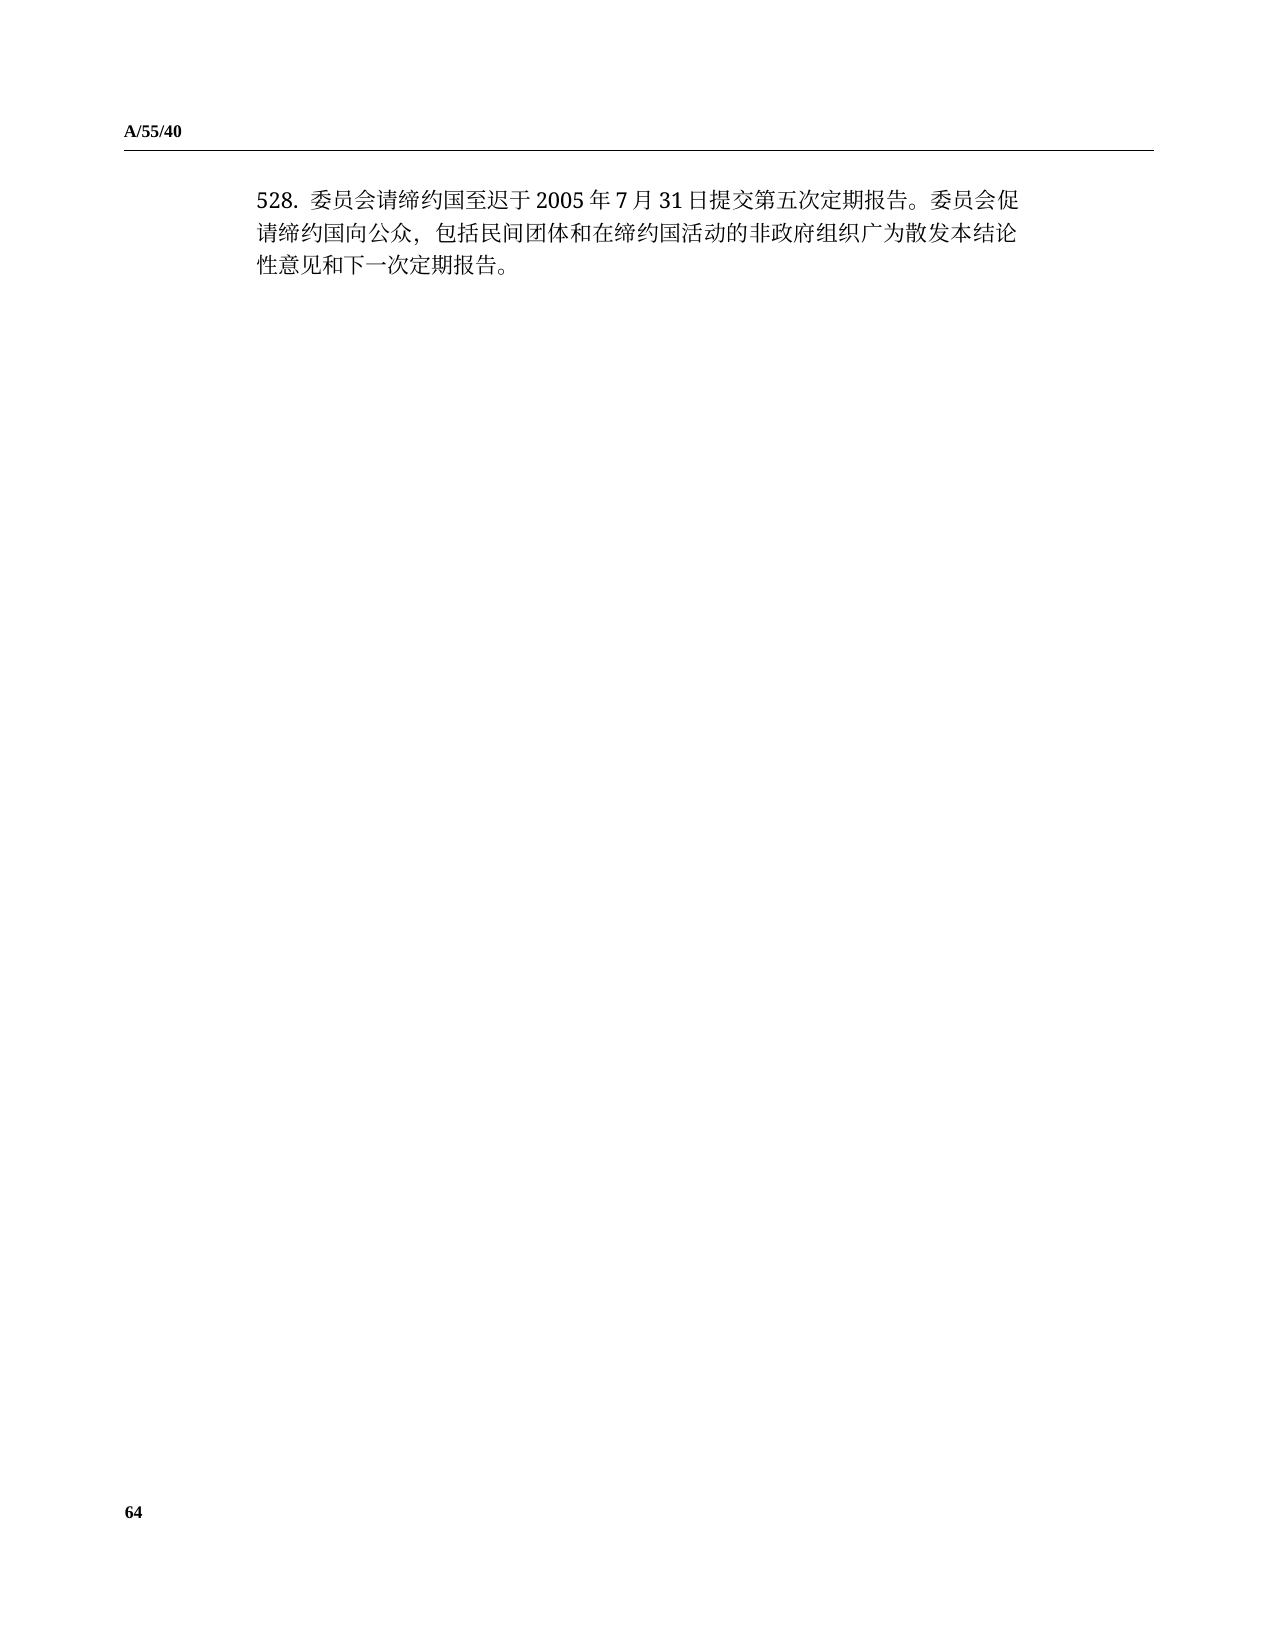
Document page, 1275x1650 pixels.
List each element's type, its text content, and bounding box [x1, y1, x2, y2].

text 528. 委员会请缔约国至迟于2005年7月31日提交第五次定期报告。委员会促请缔约国向公众，包括民间团体和在缔约国活动的非政府组织广为散发本结论性意见和下一次定期报告。 [256, 183, 1019, 281]
